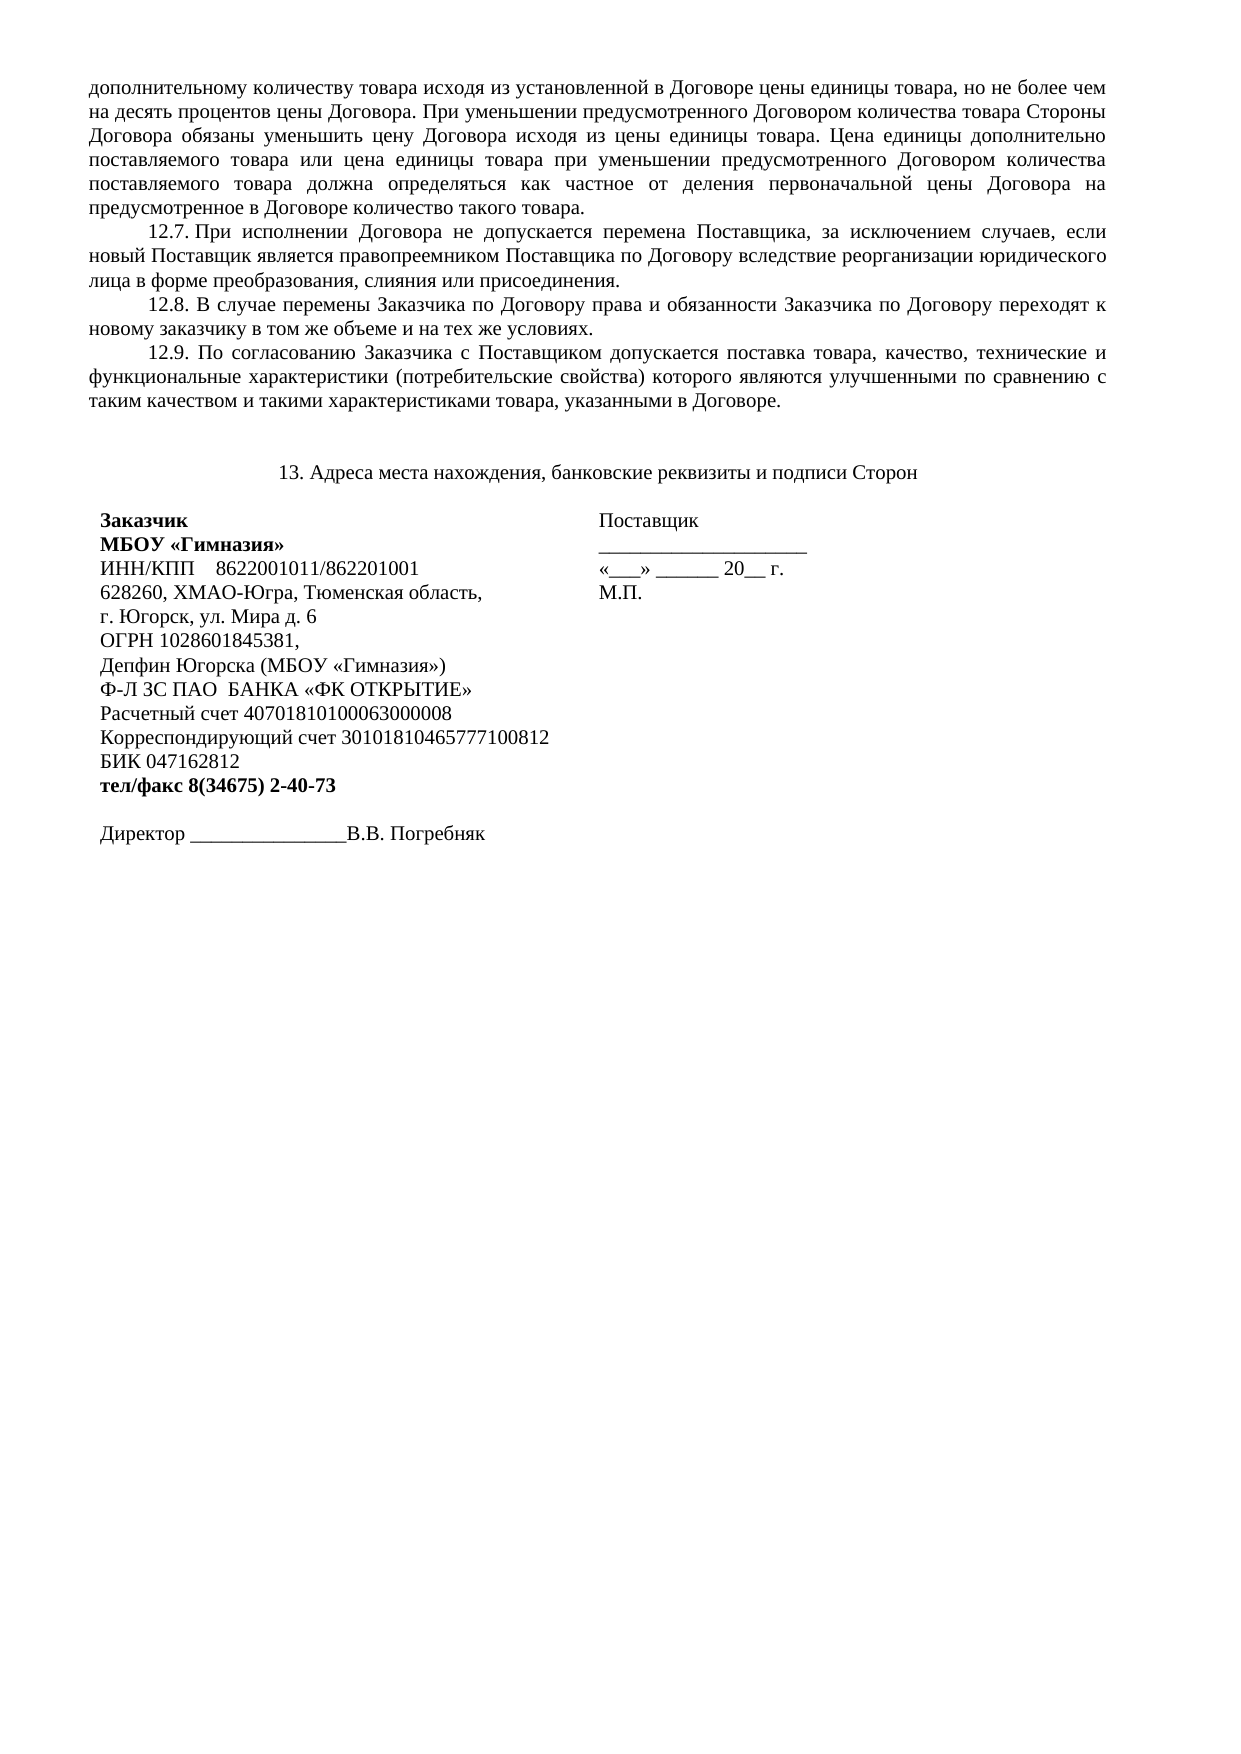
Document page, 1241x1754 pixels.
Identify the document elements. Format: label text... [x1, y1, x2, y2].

text 12.9. По согласованию Заказчика с Поставщиком допускается поставка товара, качество, технические и функциональные характеристики (потребительские свойства) которого являются улучшенными по сравнению с таким качеством и такими характеристиками товара, указанными в Договоре. [89, 340, 1107, 412]
text 12.7. При исполнении Договора не допускается перемена Поставщика, за исключением случаев, если новый Поставщик является правопреемником Поставщика по Договору вследствие реорганизации юридического лица в форме преобразования, слияния или присоединения. [89, 219, 1107, 292]
table_header Поставщик ____________________ «___» ______ 20__ г. М.П. [587, 508, 1086, 897]
text 13. Адреса места нахождения, банковские реквизиты и подписи Сторон [89, 460, 1107, 484]
text 12.8. В случае перемены Заказчика по Договору права и обязанности Заказчика по Договору переходят к новому заказчику в том же объеме и на тех же условиях. [89, 292, 1107, 340]
table_header Заказчик МБОУ «Гимназия» ИНН/КПП 8622001011/862201001 628260, ХМАО-Югра, Тюменская область, г. Югорск, ул. Мира д. 6 ОГРН 1028601845381, Депфин Югорска (МБОУ «Гимназия») Ф-Л ЗС ПАО БАНКА «ФК ОТКРЫТИЕ» Расчетный счет 40701810100063000008 Корреспондирующий счет 30101810465777100812 БИК 047162812 тел/факс 8(34675) 2-40-73 Директор _______________В.В. Погребняк [89, 508, 587, 897]
